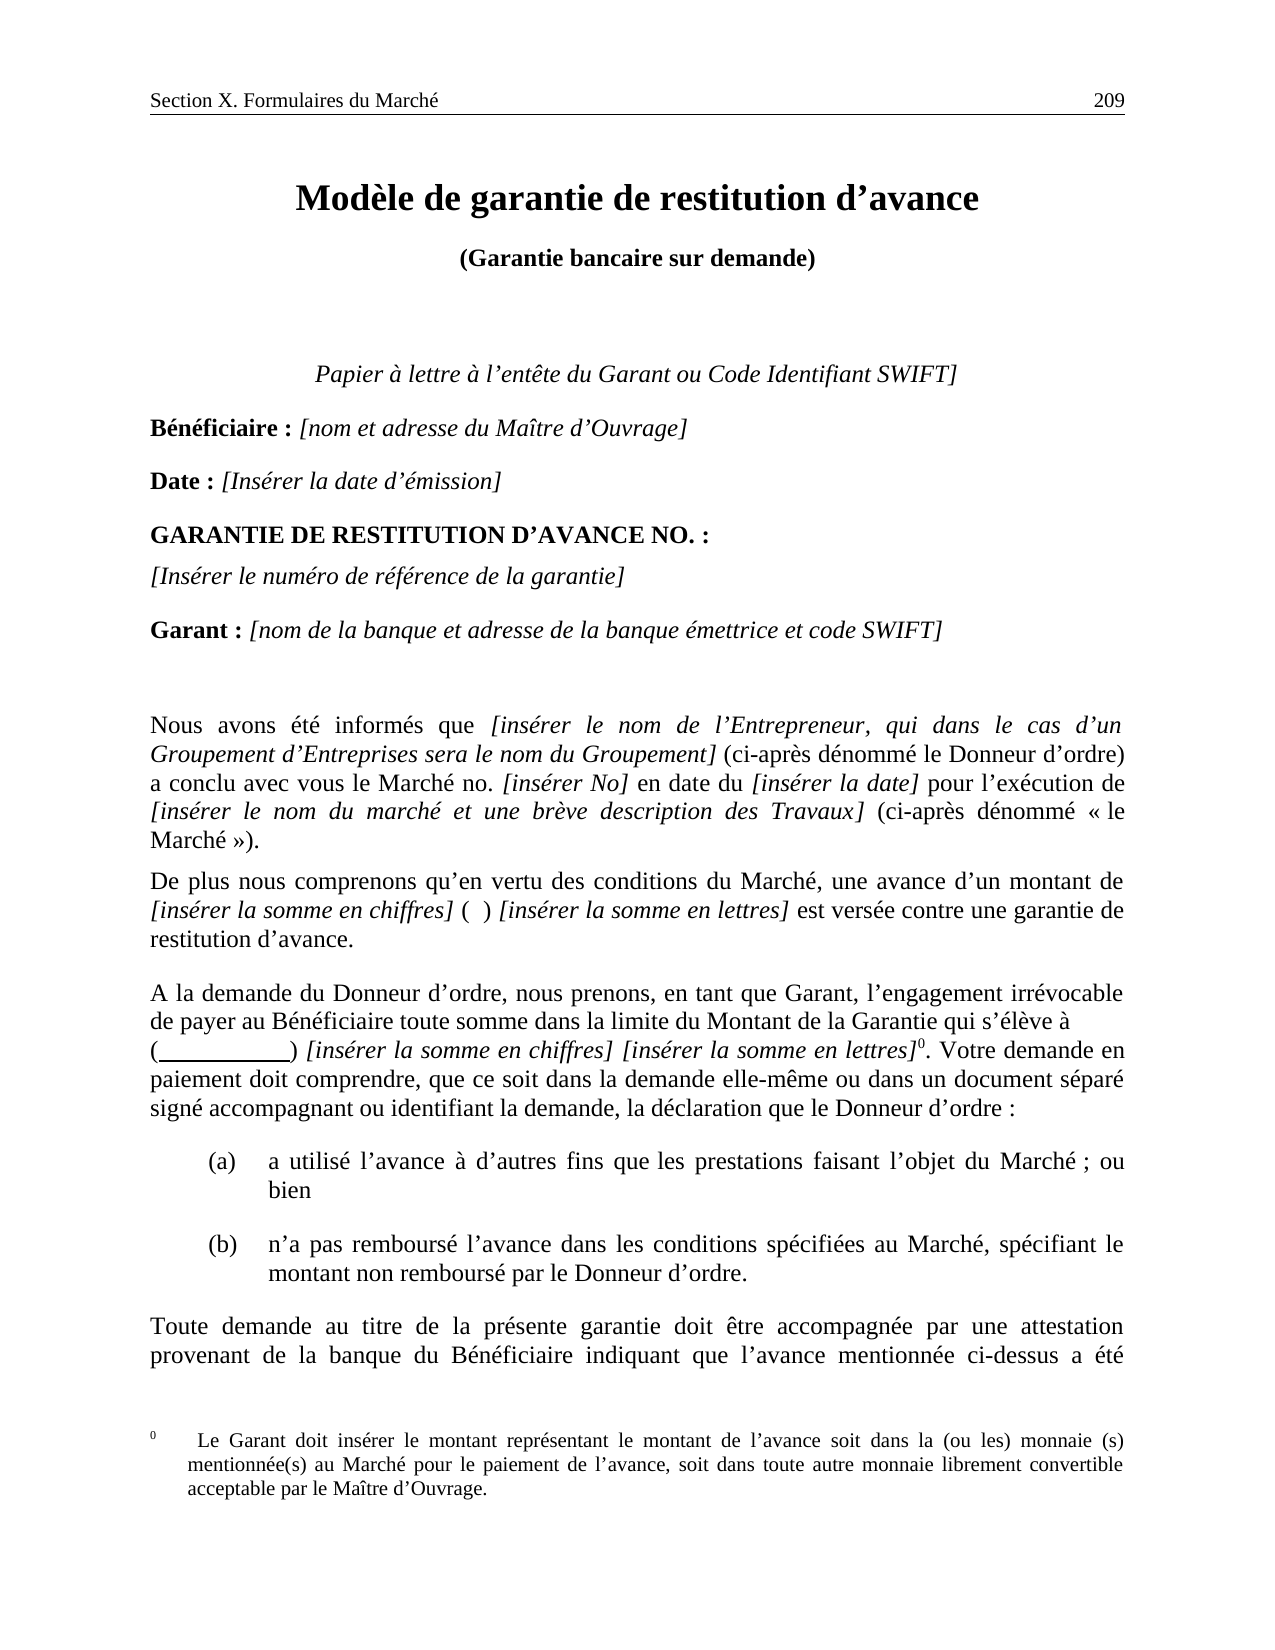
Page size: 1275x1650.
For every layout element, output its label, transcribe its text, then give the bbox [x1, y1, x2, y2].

text De plus nous comprenons qu’en vertu des conditions du Marché, une avance d’un montant de [insérer la somme en chiffres] ( ) [insérer la somme en lettres] est versée contre une garantie de restitution d’avance. [150, 866, 1125, 953]
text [150, 1311, 1125, 1369]
text (Garantie bancaire sur demande) [150, 243, 1125, 272]
text (a) a utilisé l’avance à d’autres fins que les prestations faisant l’objet du Marché ; ou bien [208, 1146, 1125, 1204]
text Bénéficiaire : [nom et adresse du Maître d’Ouvrage] [150, 413, 1125, 441]
text A la demande du Donneur d’ordre, nous prenons, en tant que Garant, l’engagement irrévocable de payer au Bénéficiaire toute somme dans la limite du Montant de la Garantie qui s’élève à ( ) [insérer la somme en chiffres] [insérer la somme en lettres]. Votre demande en paiement doit comprendre, que ce soit dans la demande elle-même ou dans un document séparé signé accompagnant ou identifiant la demande, la déclaration que le Donneur d’ordre : [150, 978, 1125, 1121]
title Modèle de garantie de restitution d’avance [150, 175, 1125, 218]
text Garant : [nom de la banque et adresse de la banque émettrice et code SWIFT] [150, 615, 1125, 644]
text GARANTIE DE RESTITUTION D’AVANCE NO. : [150, 520, 1125, 549]
text Nous avons été informés que [insérer le nom de l’Entrepreneur, qui dans le cas d’un Groupement d’Entreprises sera le nom du Groupement] (ci-après dénommé le Donneur d’ordre) a conclu avec vous le Marché no. [insérer No] en date du [insérer la date] pour l’exécution de [insérer le nom du marché et une brève description des Travaux] (ci-après dénommé « le Marché »). [150, 710, 1125, 854]
text Papier à lettre à l’entête du Garant ou Code Identifiant SWIFT] [150, 359, 1125, 388]
text (b) n’a pas remboursé l’avance dans les conditions spécifiées au Marché, spécifiant le montant non remboursé par le Donneur d’ordre. [208, 1229, 1125, 1286]
text [Insérer le numéro de référence de la garantie] [150, 561, 1125, 590]
text Date : [Insérer la date d’émission] [150, 466, 1125, 495]
